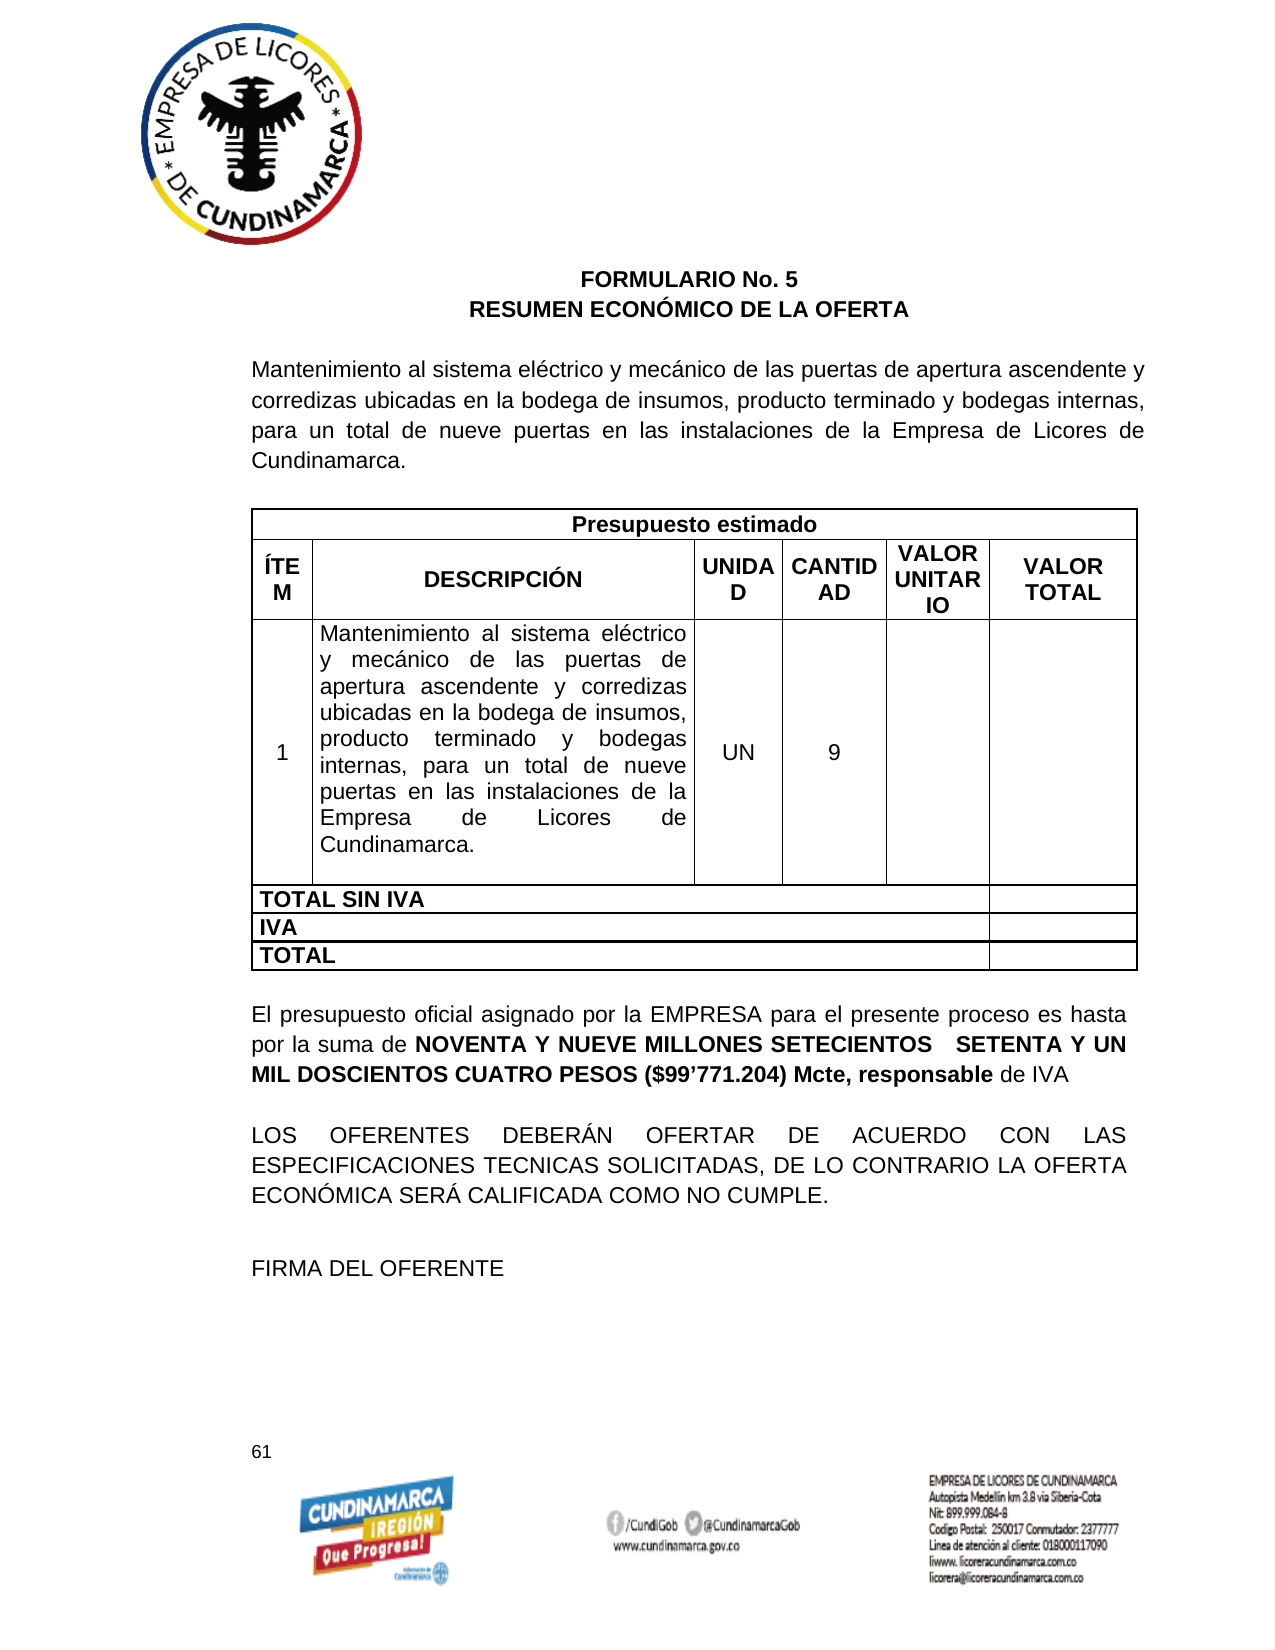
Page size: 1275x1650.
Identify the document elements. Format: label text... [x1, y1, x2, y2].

table_header Presupuesto estimado [253, 510, 1136, 539]
table_cell UN [695, 620, 782, 883]
table_cell TOTAL SIN IVA [253, 886, 989, 912]
table_cell VALOR UNITARIO [887, 540, 989, 619]
table_cell VALOR TOTAL [990, 540, 1136, 619]
table_cell UNIDAD [695, 540, 782, 619]
table_cell [887, 620, 989, 883]
table_cell TOTAL [253, 943, 989, 969]
table_cell Mantenimiento al sistema eléctrico y mecánico de las puertas de apertura ascendente y corredizas ubicadas en la bodega de insumos, producto terminado y bodegas internas, para un total de nueve puertas en las instalaciones de la Empresa de Licores de Cundinamarca. [313, 620, 694, 883]
table_cell DESCRIPCIÓN [313, 540, 694, 619]
text FIRMA DEL OFERENTE [251, 1255, 1127, 1282]
text RESUMEN ECONÓMICO DE LA OFERTA [251, 296, 1127, 322]
text El presupuesto oficial asignado por la EMPRESA para el presente proceso es hasta por la suma de NOVENTA Y NUEVE MILLONES SETECIENTOS SETENTA Y UN MIL DOSCIENTOS CUATRO PESOS ($99’771.204) Mcte, responsable de IVA [251, 1001, 1127, 1088]
list Mantenimiento al sistema eléctrico y mecánico de las puertas de apertura ascendente y corredizas ubicadas en la bodega de insumos, producto terminado y bodegas internas, para un total de nueve puertas en las instalaciones de la Empresa de Licores de Cundinamarca. [251, 356, 1146, 473]
table_cell 1 [253, 620, 312, 883]
picture [92, 11, 412, 257]
table_cell 9 [783, 620, 886, 883]
text FORMULARIO No. 5 [251, 266, 1127, 292]
table_cell [990, 943, 1136, 969]
table_cell CANTIDAD [783, 540, 886, 619]
table_cell [990, 914, 1136, 940]
text LOS OFERENTES DEBERÁN OFERTAR DE ACUERDO CON LAS ESPECIFICACIONES TECNICAS SOLICITADAS, DE LO CONTRARIO LA OFERTA ECONÓMICA SERÁ CALIFICADA COMO NO CUMPLE. [251, 1122, 1127, 1209]
picture [233, 1463, 1127, 1597]
table_cell IVA [253, 914, 989, 940]
table_cell ÍTEM [253, 540, 312, 619]
table_cell [990, 620, 1136, 883]
table_cell [990, 886, 1136, 912]
